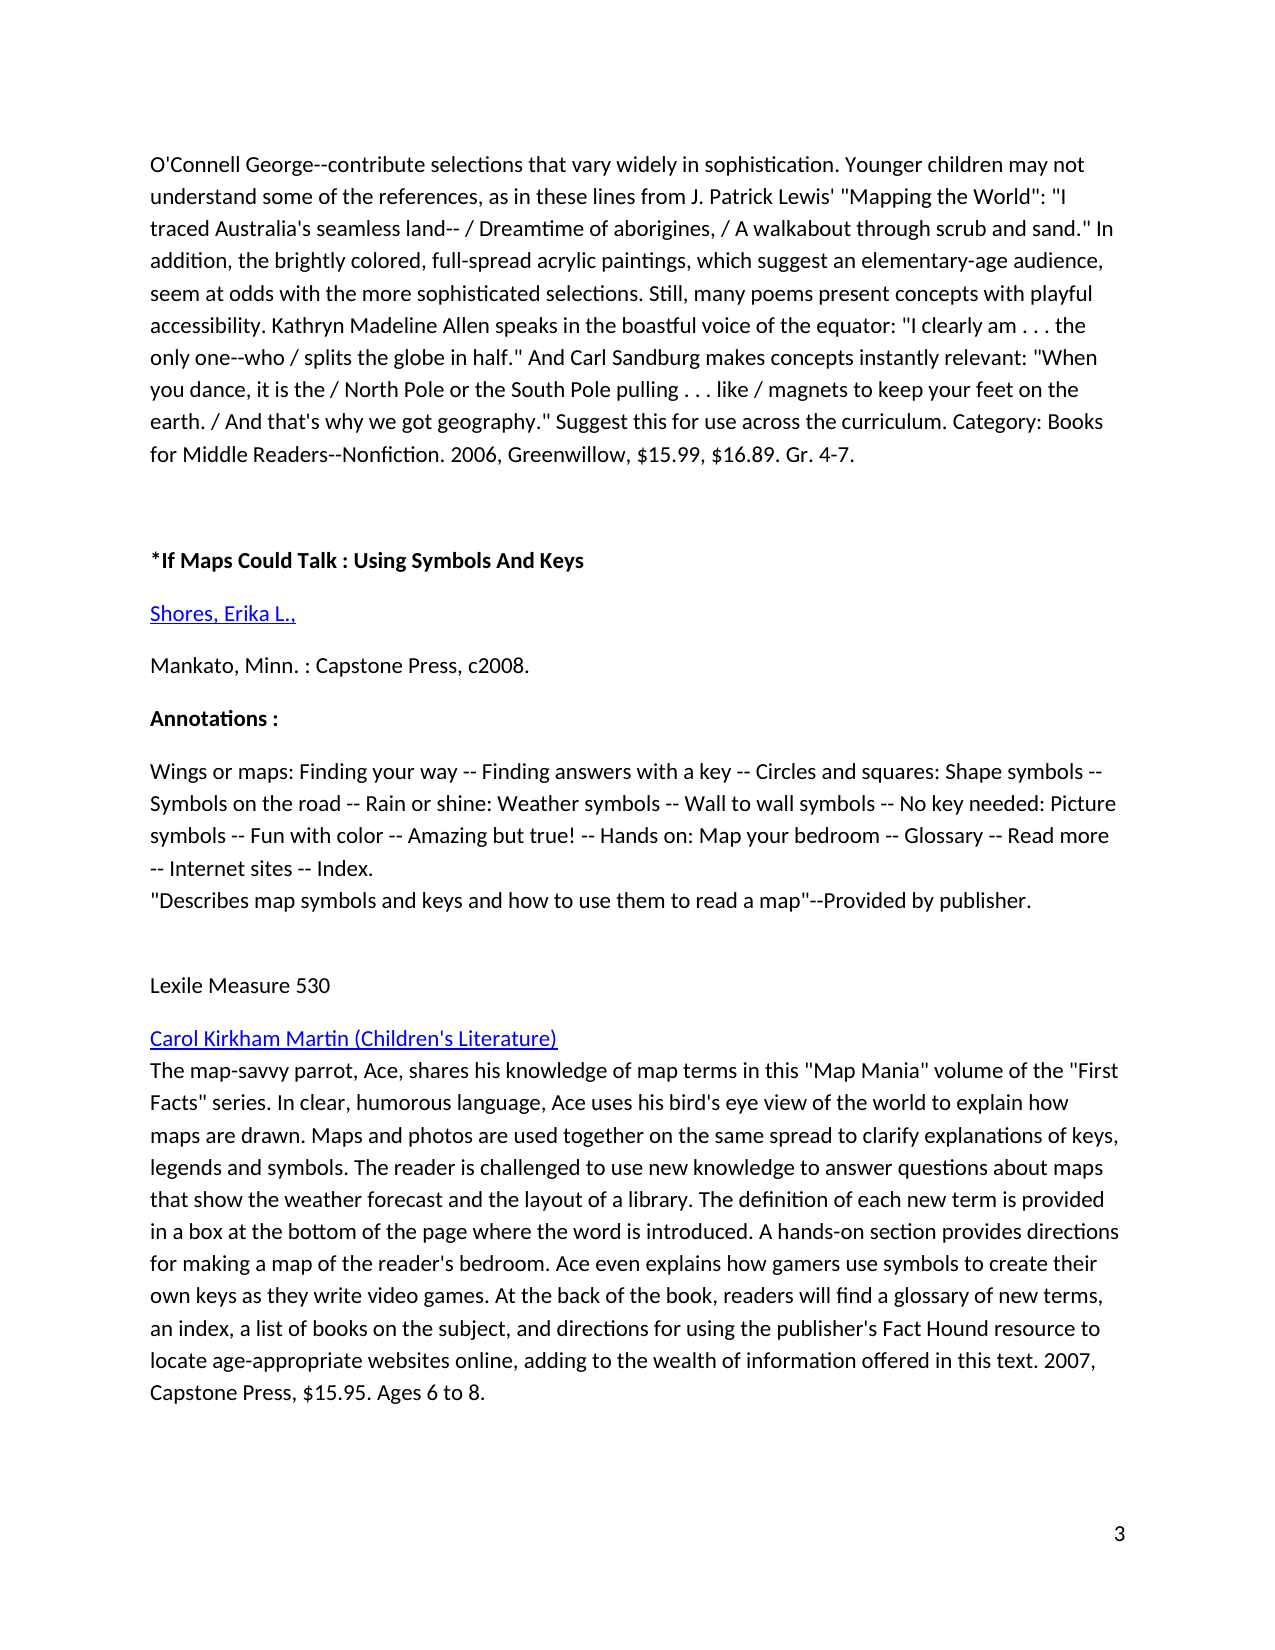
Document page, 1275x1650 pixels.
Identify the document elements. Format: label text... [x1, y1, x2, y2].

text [150, 150, 1125, 468]
text Annotations : [150, 704, 1125, 732]
text Carol Kirkham Martin (Children's Literature) The map-savvy parrot, Ace, shares his knowledge of map terms in this "Map Mania" volume of the "First Facts" series. In clear, humorous language, Ace uses his bird's eye view of the world to explain how maps are drawn. Maps and photos are used together on the same spread to clarify explanations of keys, legends and symbols. The reader is challenged to use new knowledge to answer questions about maps that show the weather forecast and the layout of a library. The definition of each new term is provided in a box at the bottom of the page where the word is introduced. A hands-on section provides directions for making a map of the reader's bedroom. Ace even explains how gamers use symbols to create their own keys as they write video games. At the back of the book, readers will find a glossary of new terms, an index, a list of books on the subject, and directions for using the publisher's Fact Hound resource to locate age-appropriate websites online, adding to the wealth of information offered in this text. 2007, Capstone Press, $15.95. Ages 6 to 8. [150, 1024, 1125, 1406]
text *If Maps Could Talk : Using Symbols And Keys [150, 546, 1125, 574]
text Lexile Measure 530 [150, 939, 1125, 999]
text Wings or maps: Finding your way -- Finding answers with a key -- Circles and squares: Shape symbols -- Symbols on the road -- Rain or shine: Weather symbols -- Wall to wall symbols -- No key needed: Picture symbols -- Fun with color -- Amazing but true! -- Hands on: Map your bedroom -- Glossary -- Read more -- Internet sites -- Index. "Describes map symbols and keys and how to use them to read a map"--Provided by publisher. [150, 757, 1125, 914]
table_header Shores, Erika L., [150, 599, 1125, 651]
table_cell Mankato, Minn. : Capstone Press, c2008. [150, 651, 1125, 704]
